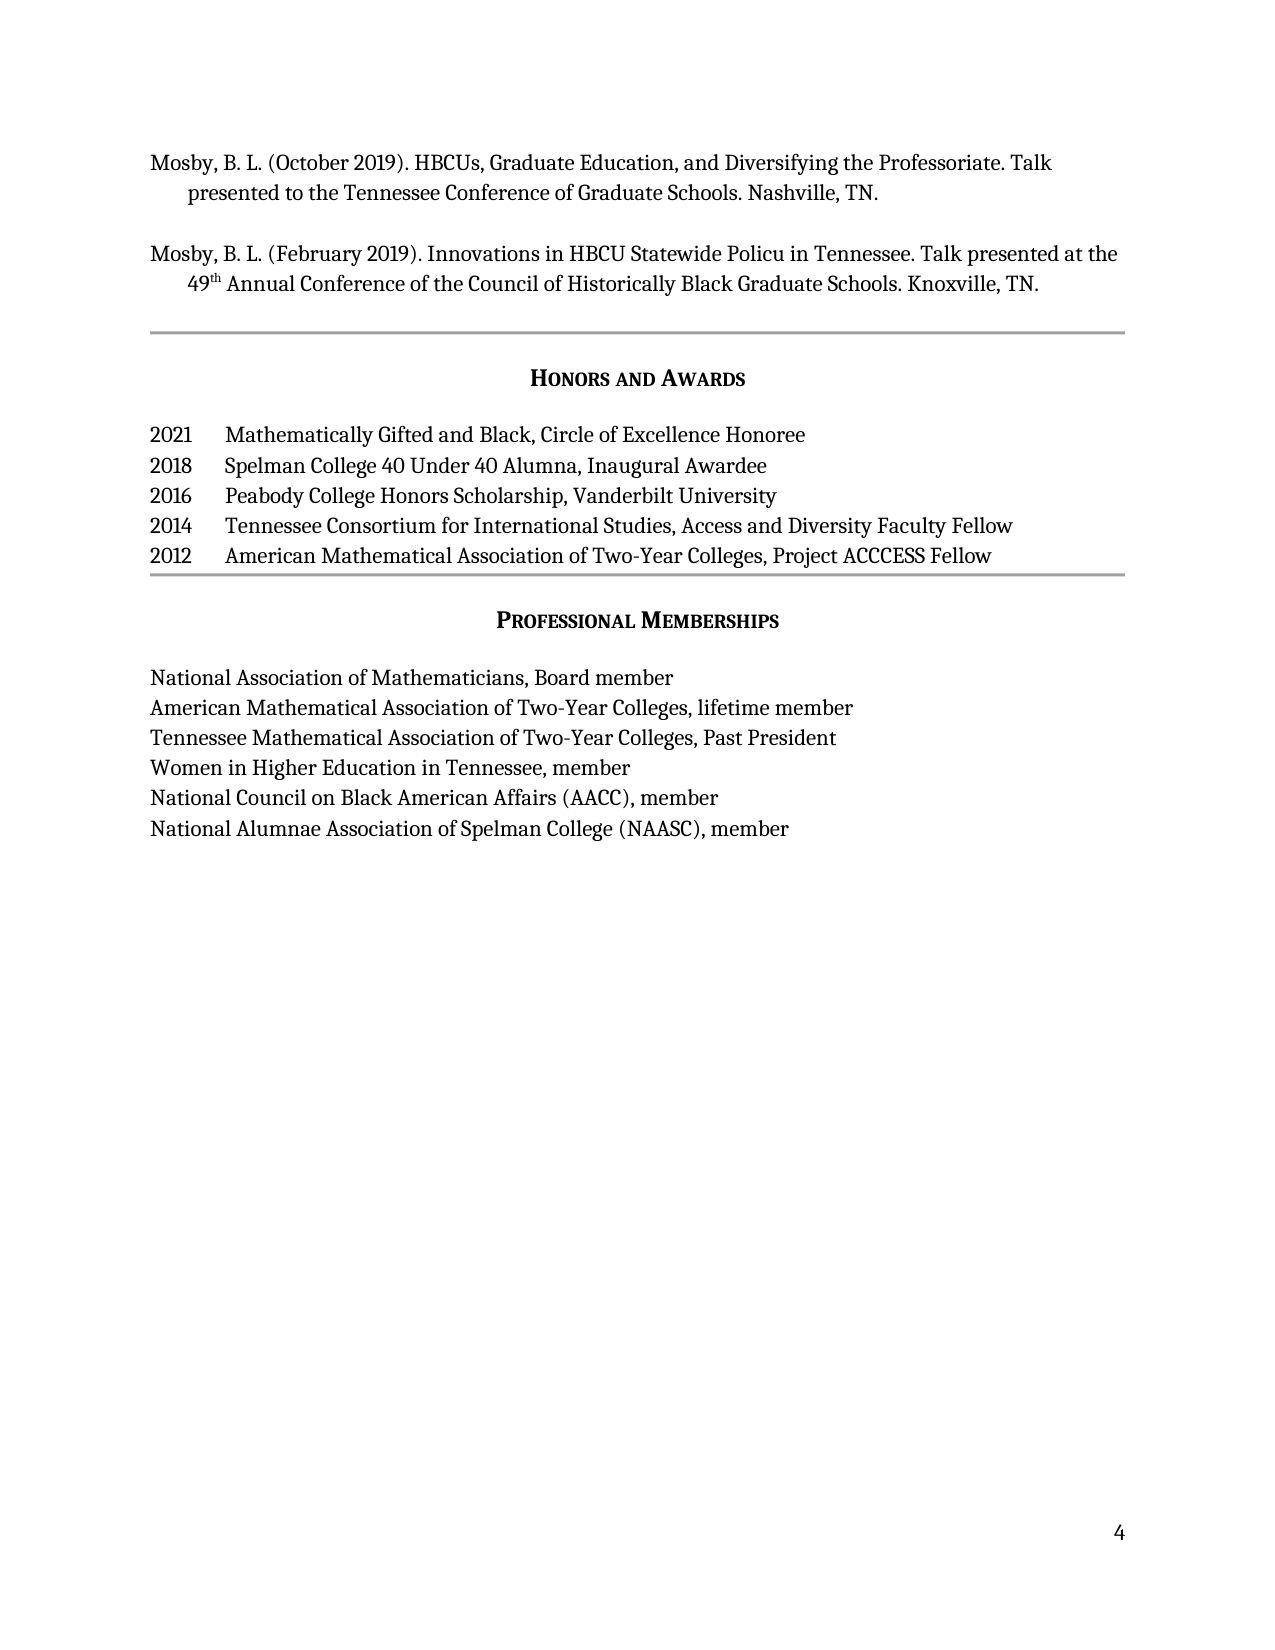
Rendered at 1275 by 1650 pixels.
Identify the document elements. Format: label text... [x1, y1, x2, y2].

text 2021 Mathematically Gifted and Black, Circle of Excellence Honoree [150, 422, 1125, 449]
text Honors and Awards [150, 364, 1125, 393]
text Tennessee Mathematical Association of Two-Year Colleges, Past President [150, 725, 1125, 751]
text National Alumnae Association of Spelman College (NAASC), member [150, 815, 1125, 842]
text 2016 Peabody College Honors Scholarship, Vanderbilt University [150, 483, 1125, 509]
text Mosby, B. L. (February 2019). Innovations in HBCU Statewide Policu in Tennessee. Talk presented at the 49th Annual Conference of the Council of Historically Black Graduate Schools. Knoxville, TN. [150, 241, 1125, 297]
text Professional Memberships [150, 606, 1125, 635]
text American Mathematical Association of Two-Year Colleges, lifetime member [150, 694, 1125, 721]
text 2012 American Mathematical Association of Two-Year Colleges, Project ACCCESS Fellow [150, 543, 1125, 569]
text 2018 Spelman College 40 Under 40 Alumna, Inaugural Awardee [150, 452, 1125, 479]
text National Association of Mathematicians, Board member [150, 664, 1125, 691]
text Mosby, B. L. (October 2019). HBCUs, Graduate Education, and Diversifying the Professoriate. Talk presented to the Tennessee Conference of Graduate Schools. Nashville, TN. [150, 150, 1125, 207]
text 2014 Tennessee Consortium for International Studies, Access and Diversity Faculty Fellow [150, 513, 1125, 539]
text Women in Higher Education in Tennessee, member [150, 755, 1125, 781]
text National Council on Black American Affairs (AACC), member [150, 785, 1125, 812]
